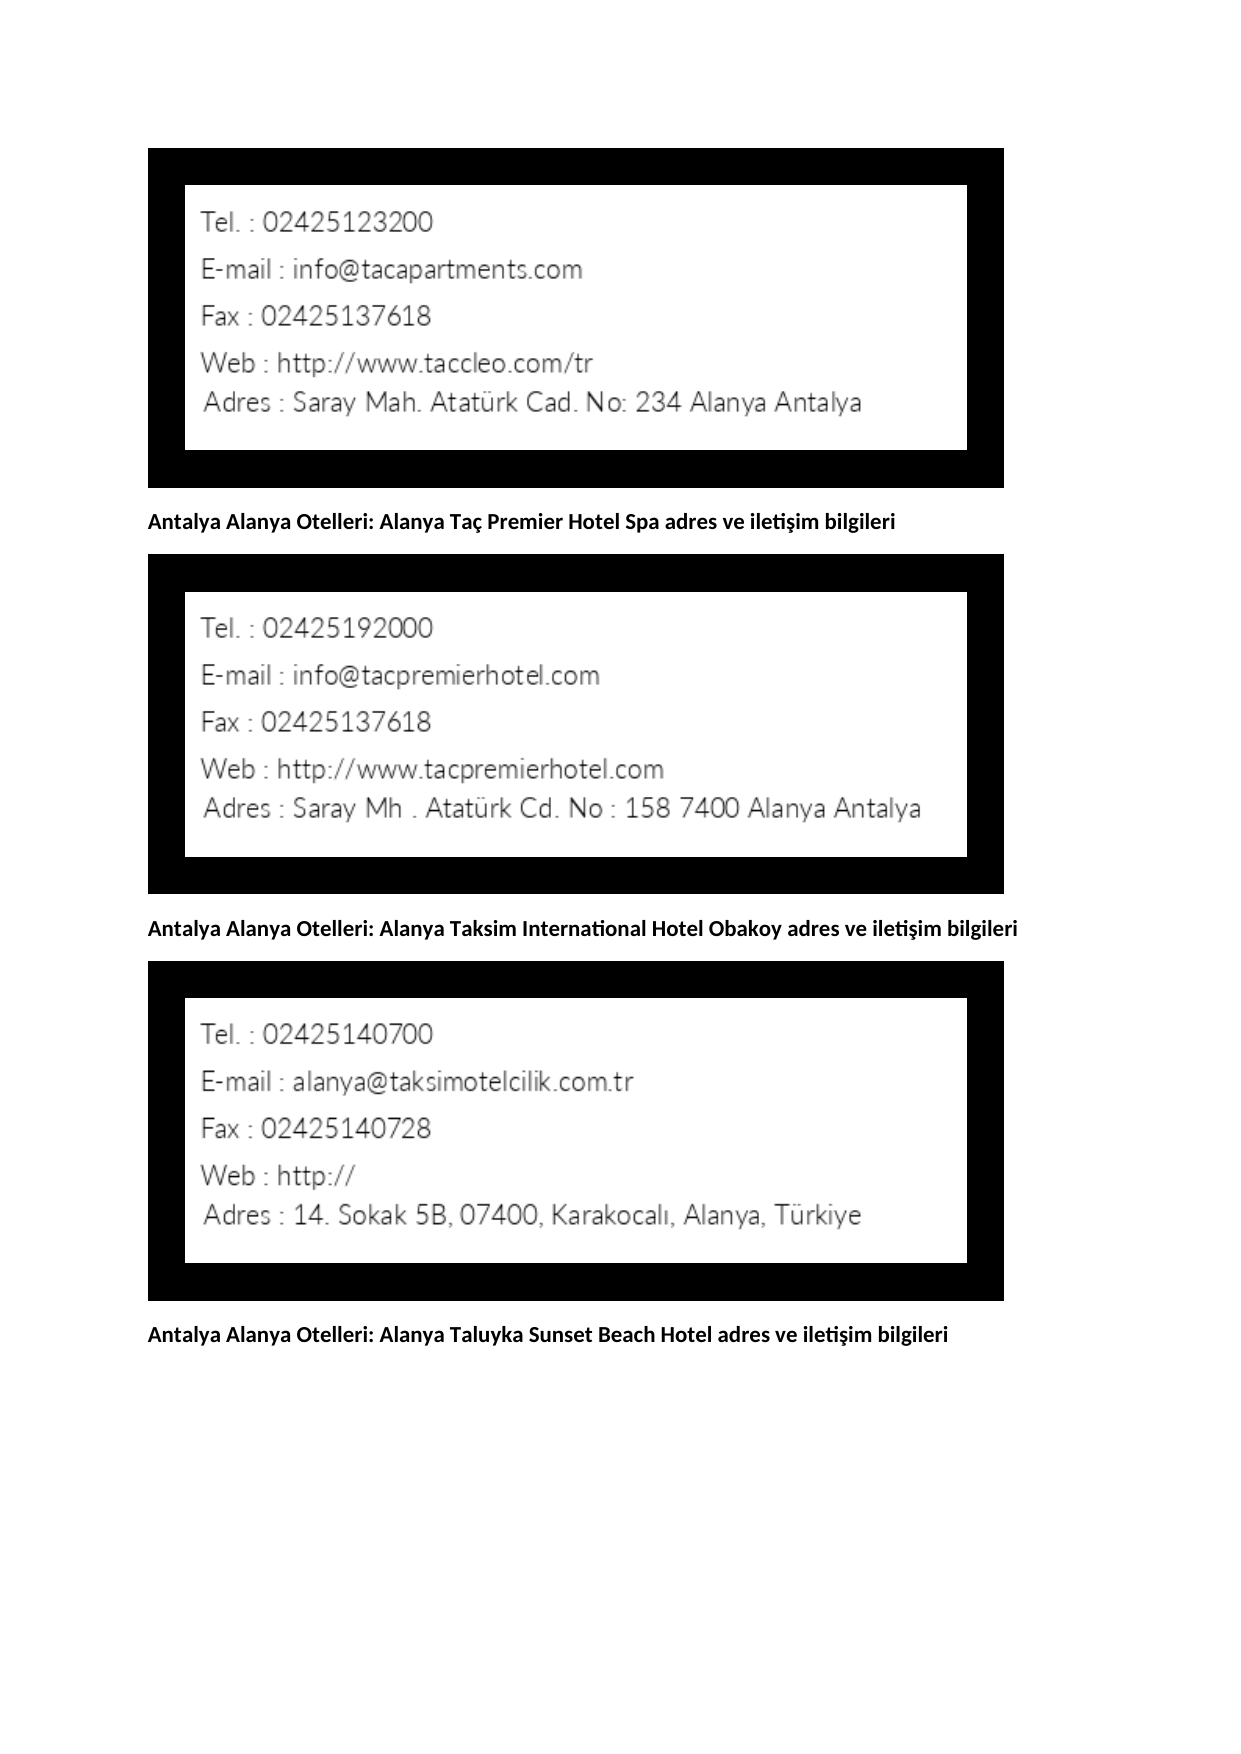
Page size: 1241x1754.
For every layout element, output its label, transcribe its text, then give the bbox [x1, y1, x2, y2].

picture [185, 185, 967, 450]
text Antalya Alanya Otelleri: Alanya Taluyka Sunset Beach Hotel adres ve iletişim bilgileri [148, 1320, 1093, 1348]
picture [185, 592, 967, 857]
text Antalya Alanya Otelleri: Alanya Taksim International Hotel Obakoy adres ve iletişim bilgileri [148, 914, 1093, 942]
text Antalya Alanya Otelleri: Alanya Taç Premier Hotel Spa adres ve iletişim bilgileri [148, 507, 1093, 535]
picture [185, 998, 967, 1263]
